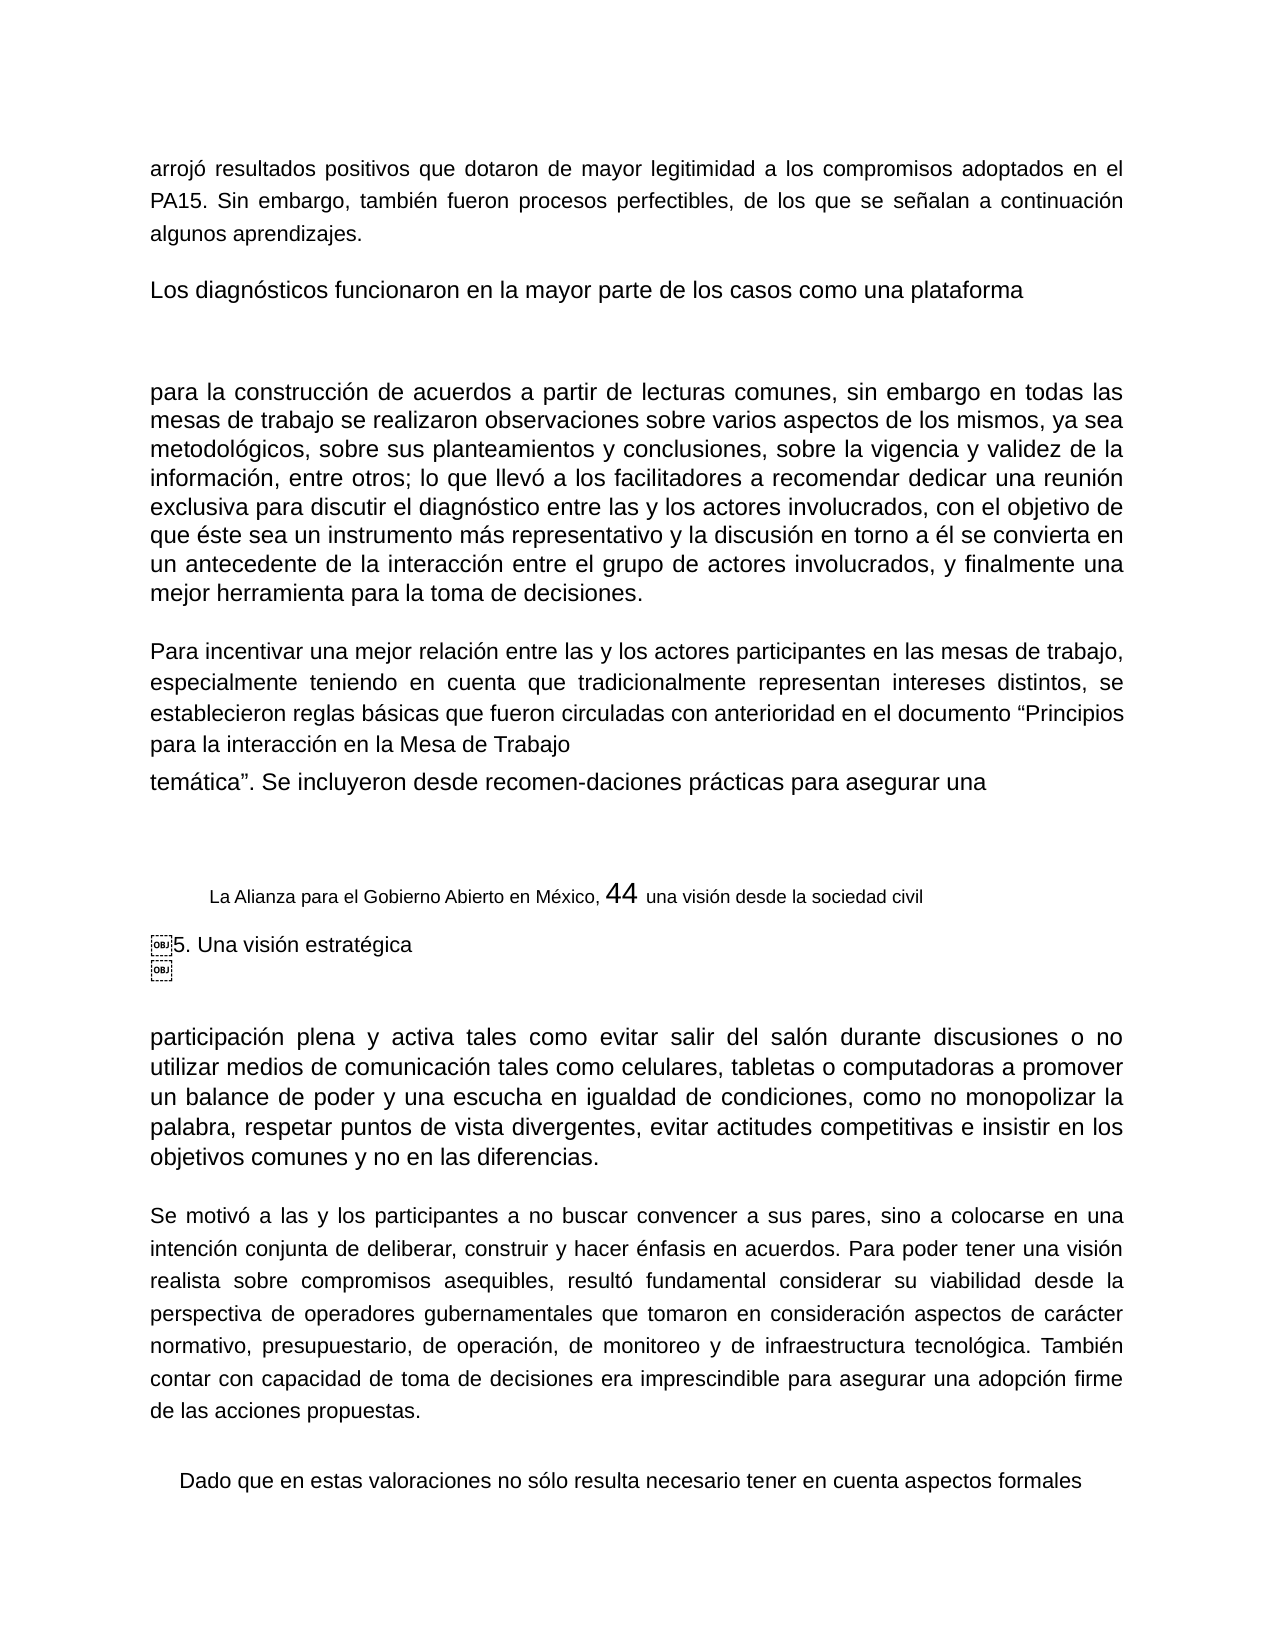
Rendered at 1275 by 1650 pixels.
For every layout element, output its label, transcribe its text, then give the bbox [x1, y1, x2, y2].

text ￼5. Una visión estratégica [150, 933, 1125, 958]
text participación plena y activa tales como evitar salir del salón durante discusiones o no utilizar medios de comunicación tales como celulares, tabletas o computadoras a promover un balance de poder y una escucha en igualdad de condiciones, como no monopolizar la palabra, respetar puntos de vista divergentes, evitar actitudes competitivas e insistir en los objetivos comunes y no en las diferencias. [150, 1022, 1125, 1172]
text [150, 150, 1125, 247]
text temática”. Se incluyeron desde recomen-daciones prácticas para asegurar una [150, 760, 1125, 798]
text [179, 1465, 1087, 1495]
text Los diagnósticos funcionaron en la mayor parte de los casos como una plataforma [150, 271, 1125, 306]
text Para incentivar una mejor relación entre las y los actores participantes en las mesas de trabajo, especialmente teniendo en cuenta que tradicionalmente representan intereses distintos, se establecieron reglas básicas que fueron circuladas con anterioridad en el documento “Principios para la interacción en la Mesa de Trabajo [150, 634, 1125, 759]
text para la construcción de acuerdos a partir de lecturas comunes, sin embargo en todas las mesas de trabajo se realizaron observaciones sobre varios aspectos de los mismos, ya sea metodológicos, sobre sus planteamientos y conclusiones, sobre la vigencia y validez de la información, entre otros; lo que llevó a los facilitadores a recomendar dedicar una reunión exclusiva para discutir el diagnóstico entre las y los actores involucrados, con el objetivo de que éste sea un instrumento más representativo y la discusión en torno a él se convierta en un antecedente de la interacción entre el grupo de actores involucrados, y finalmente una mejor herramienta para la toma de decisiones. [150, 377, 1125, 607]
text Se motivó a las y los participantes a no buscar convencer a sus pares, sino a colocarse en una intención conjunta de deliberar, construir y hacer énfasis en acuerdos. Para poder tener una visión realista sobre compromisos asequibles, resultó fundamental considerar su viabilidad desde la perspectiva de operadores gubernamentales que tomaron en consideración aspectos de carácter normativo, presupuestario, de operación, de monitoreo y de infraestructura tecnológica. También contar con capacidad de toma de decisiones era imprescindible para asegurar una adopción firme de las acciones propuestas. [150, 1198, 1125, 1425]
text La Alianza para el Gobierno Abierto en México, 44 una visión desde la sociedad civil [150, 885, 1125, 908]
text ￼ [150, 958, 1125, 983]
